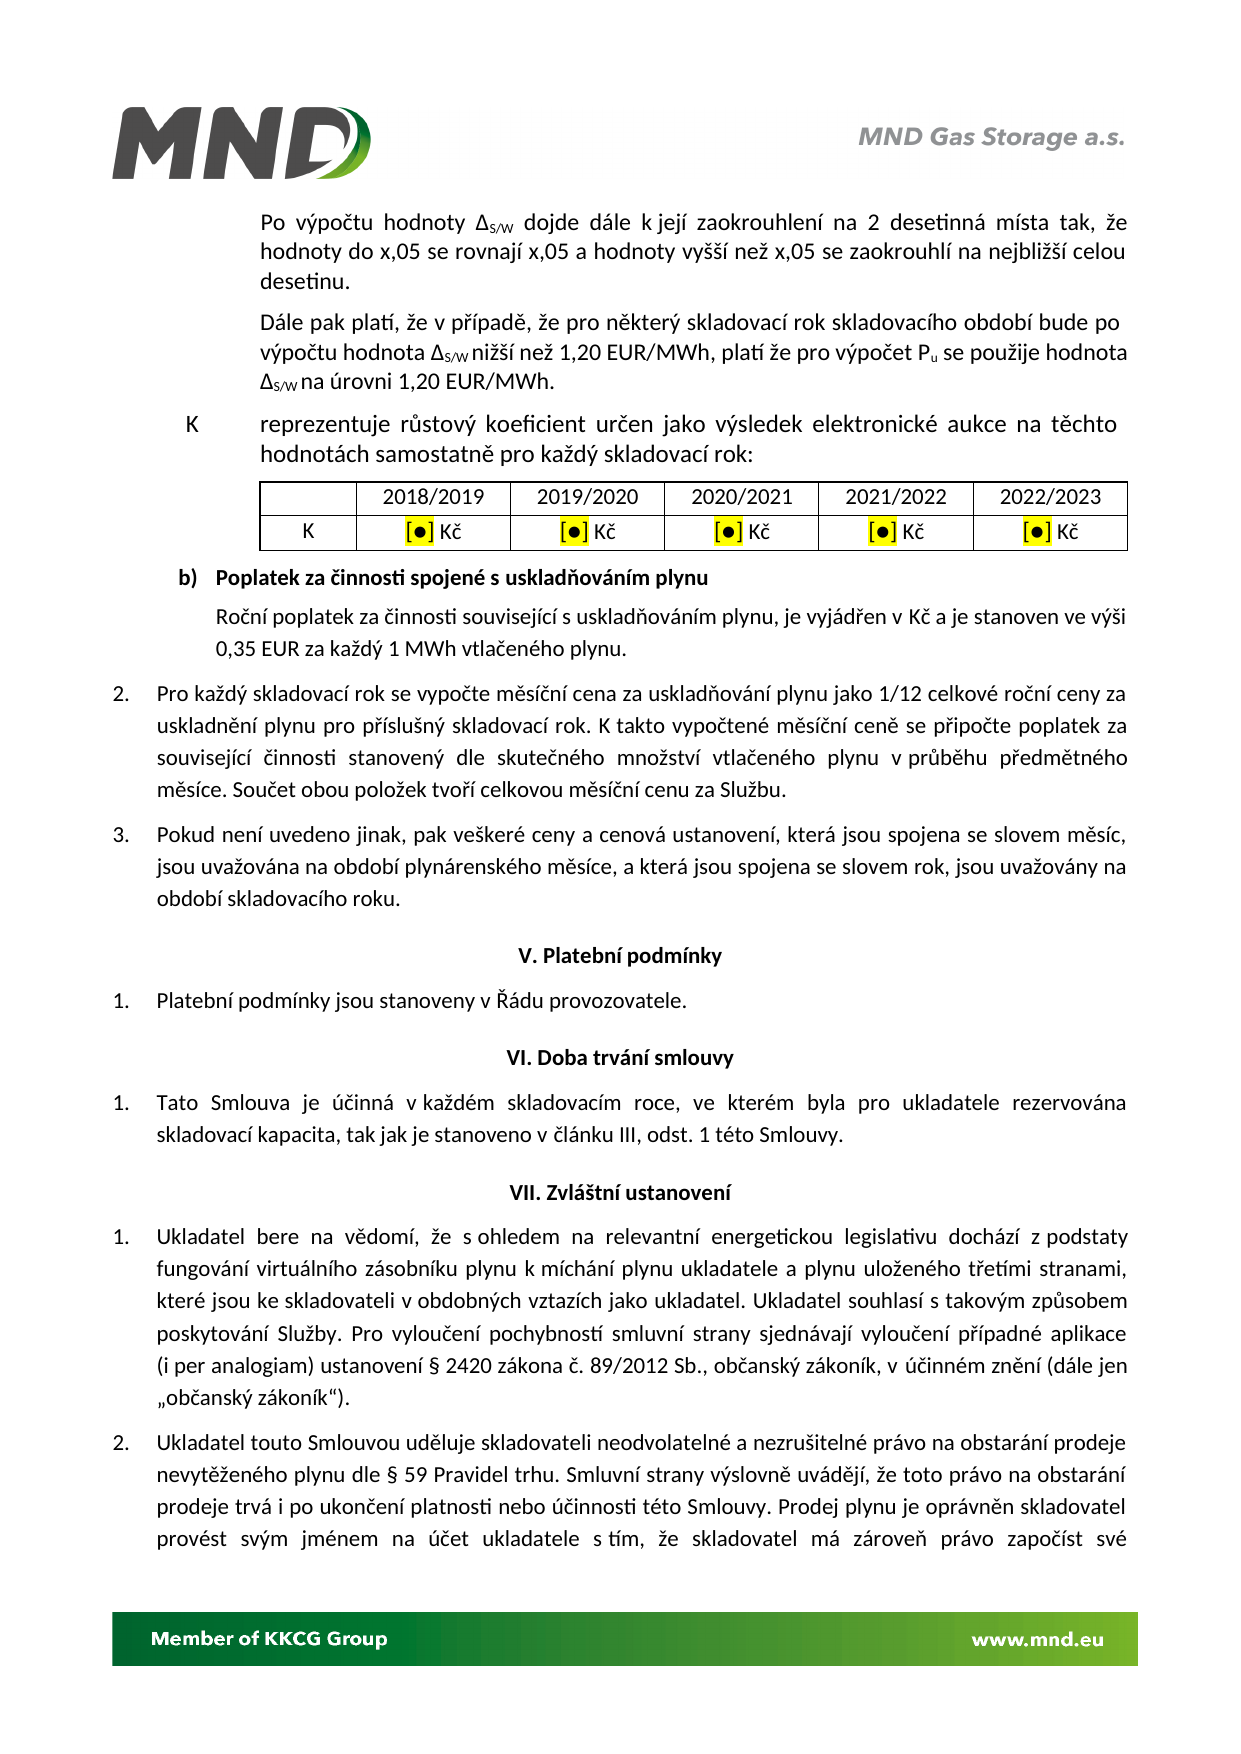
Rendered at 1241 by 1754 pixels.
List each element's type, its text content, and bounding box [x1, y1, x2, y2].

text VI. Doba trvání smlouvy [112, 1043, 1128, 1072]
text V. Platební podmínky [112, 942, 1128, 970]
table_header 2022/2023 [974, 483, 1127, 515]
text VII. Zvláštní ustanovení [112, 1178, 1128, 1206]
list Ukladatel bere na vědomí, že s ohledem na relevantní energetickou legislativu dochází z podstaty fungování virtuálního zásobníku plynu k míchání plynu ukladatele a plynu uloženého třetími stranami, které jsou ke skladovateli v obdobných vztazích jako ukladatel. Ukladatel souhlasí s takovým způsobem poskytování Služby. Pro vyloučení pochybností smluvní strany sjednávají vyloučení případné aplikace (i per analogiam) ustanovení § 2420 zákona č. 89/2012 Sb., občanský zákoník, v účinném znění (dále jen „občanský zákoník“). [112, 1222, 1128, 1411]
table_cell [●] Kč [665, 516, 818, 550]
table_header 2020/2021 [665, 483, 818, 515]
table_cell K [261, 516, 356, 550]
list Pro každý skladovací rok se vypočte měsíční cena za uskladňování plynu jako 1/12 celkové roční ceny za uskladnění plynu pro příslušný skladovací rok. K takto vypočtené měsíční ceně se připočte poplatek za související činnosti stanovený dle skutečného množství vtlačeného plynu v průběhu předmětného měsíce. Součet obou položek tvoří celkovou měsíční cenu za Službu. [112, 679, 1128, 803]
table_header 2018/2019 [357, 483, 510, 515]
text Dále pak platí, že v případě, že pro některý skladovací rok skladovacího období bude po výpočtu hodnota ΔS/W nižší než 1,20 EUR/MWh, platí že pro výpočet Pu se použije hodnota ΔS/W na úrovni 1,20 EUR/MWh. [112, 307, 1128, 395]
list Roční poplatek za činnosti související s uskladňováním plynu, je vyjádřen v Kč a je stanoven ve výši 0,35 EUR za každý 1 MWh vtlačeného plynu. [216, 602, 1128, 662]
table_cell [●] Kč [357, 516, 510, 550]
list Tato Smlouva je účinná v každém skladovacím roce, ve kterém byla pro ukladatele rezervována skladovací kapacita, tak jak je stanoveno v článku III, odst. 1 této Smlouvy. [112, 1088, 1128, 1148]
text Po výpočtu hodnoty ΔS/W dojde dále k její zaokrouhlení na 2 desetinná místa tak, že hodnoty do x,05 se rovnají x,05 a hodnoty vyšší než x,05 se zaokrouhlí na nejbližší celou desetinu. [260, 207, 1128, 295]
picture [112, 107, 1124, 179]
table_header 2019/2020 [511, 483, 664, 515]
table_cell [●] Kč [511, 516, 664, 550]
table_cell [●] Kč [974, 516, 1127, 550]
table_header 2021/2022 [819, 483, 973, 515]
table_cell [●] Kč [819, 516, 973, 550]
list Platební podmínky jsou stanoveny v Řádu provozovatele. [112, 986, 1128, 1014]
text K reprezentuje růstový koeficient určen jako výsledek elektronické aukce na těchto hodnotách samostatně pro každý skladovací rok: [112, 408, 1128, 469]
picture [112, 1612, 1138, 1666]
table_header [261, 483, 356, 515]
list Pokud není uvedeno jinak, pak veškeré ceny a cenová ustanovení, která jsou spojena se slovem měsíc, jsou uvažována na období plynárenského měsíce, a která jsou spojena se slovem rok, jsou uvažovány na období skladovacího roku. [112, 820, 1128, 912]
list Poplatek za činnosti spojené s uskladňováním plynu [178, 563, 1128, 592]
